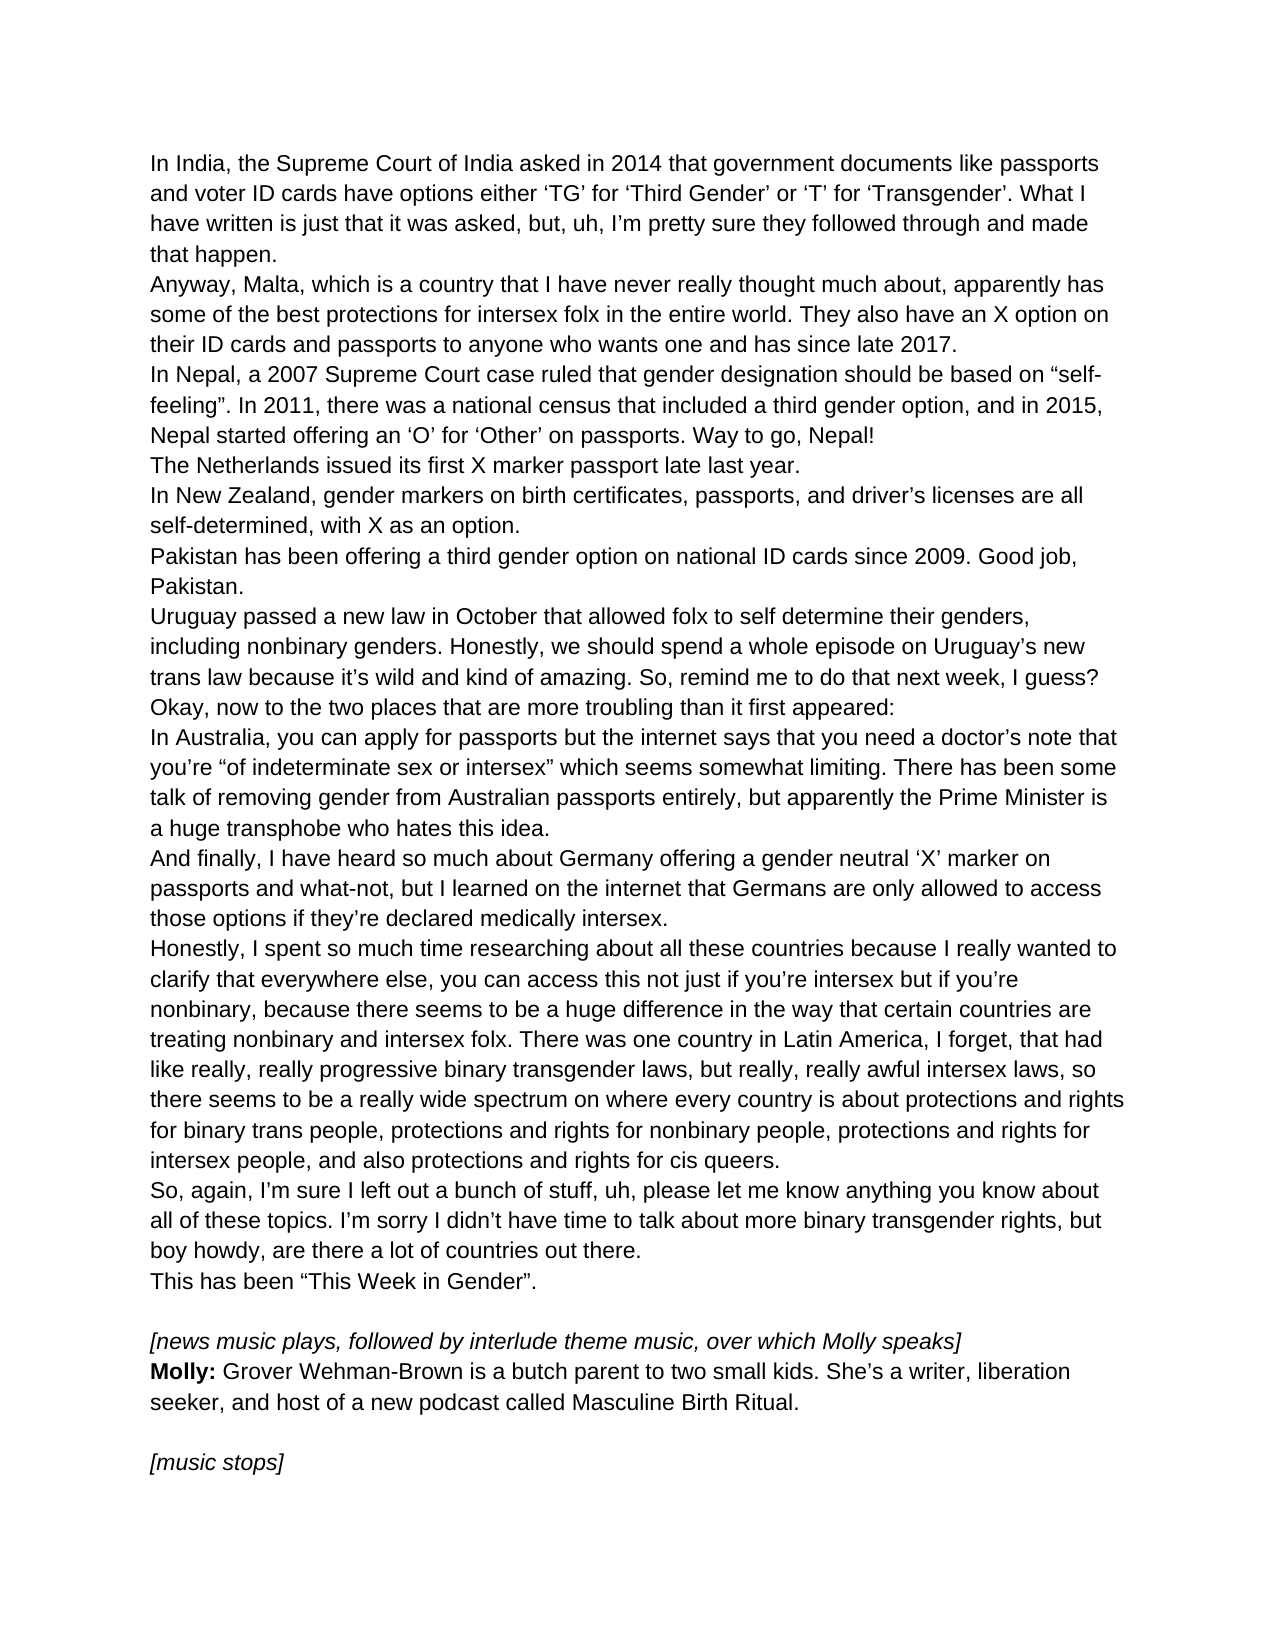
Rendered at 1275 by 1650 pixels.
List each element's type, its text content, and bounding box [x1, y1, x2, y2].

text This has been “This Week in Gender”. [150, 1268, 1125, 1294]
text Uruguay passed a new law in October that allowed folx to self determine their genders, including nonbinary genders. Honestly, we should spend a whole episode on Uruguay’s new trans law because it’s wild and kind of amazing. So, remind me to do that next week, I guess? [150, 603, 1125, 690]
text So, again, I’m sure I left out a bunch of stuff, uh, please let me know anything you know about all of these topics. I’m sorry I didn’t have time to talk about more binary transgender rights, but boy howdy, are there a lot of countries out there. [150, 1177, 1125, 1264]
text [news music plays, followed by interlude theme music, over which Molly speaks] [150, 1328, 1125, 1354]
text Anyway, Malta, which is a country that I have never really thought much about, apparently has some of the best protections for intersex folx in the entire world. They also have an X option on their ID cards and passports to anyone who wants one and has since late 2017. [150, 271, 1125, 358]
text Okay, now to the two places that are more troubling than it first appeared: [150, 694, 1125, 720]
text In Nepal, a 2007 Supreme Court case ruled that gender designation should be based on “self-feeling”. In 2011, there was a national census that included a third gender option, and in 2015, Nepal started offering an ‘O’ for ‘Other’ on passports. Way to go, Nepal! [150, 361, 1125, 448]
text In India, the Supreme Court of India asked in 2014 that government documents like passports and voter ID cards have options either ‘TG’ for ‘Third Gender’ or ‘T’ for ‘Transgender’. What I have written is just that it was asked, but, uh, I’m pretty sure they followed through and made that happen. [150, 150, 1125, 267]
text Honestly, I spent so much time researching about all these countries because I really wanted to clarify that everywhere else, you can access this not just if you’re intersex but if you’re nonbinary, because there seems to be a huge difference in the way that certain countries are treating nonbinary and intersex folx. There was one country in Latin America, I forget, that had like really, really progressive binary transgender laws, but really, really awful intersex laws, so there seems to be a really wide spectrum on where every country is about protections and rights for binary trans people, protections and rights for nonbinary people, protections and rights for intersex people, and also protections and rights for cis queers. [150, 935, 1125, 1173]
text In Australia, you can apply for passports but the internet says that you need a doctor’s note that you’re “of indeterminate sex or intersex” which seems somewhat limiting. There has been some talk of removing gender from Australian passports entirely, but apparently the Prime Minister is a huge transphobe who hates this idea. [150, 724, 1125, 841]
text And finally, I have heard so much about Germany offering a gender neutral ‘X’ marker on passports and what-not, but I learned on the internet that Germans are only allowed to access those options if they’re declared medically intersex. [150, 845, 1125, 932]
text Molly: Grover Wehman-Brown is a butch parent to two small kids. She’s a writer, liberation seeker, and host of a new podcast called Masculine Birth Ritual. [150, 1358, 1125, 1415]
text Pakistan has been offering a third gender option on national ID cards since 2009. Good job, Pakistan. [150, 543, 1125, 599]
text In New Zealand, gender markers on birth certificates, passports, and driver’s licenses are all self-determined, with X as an option. [150, 482, 1125, 539]
text The Netherlands issued its first X marker passport late last year. [150, 452, 1125, 478]
text [music stops] [150, 1449, 1125, 1475]
